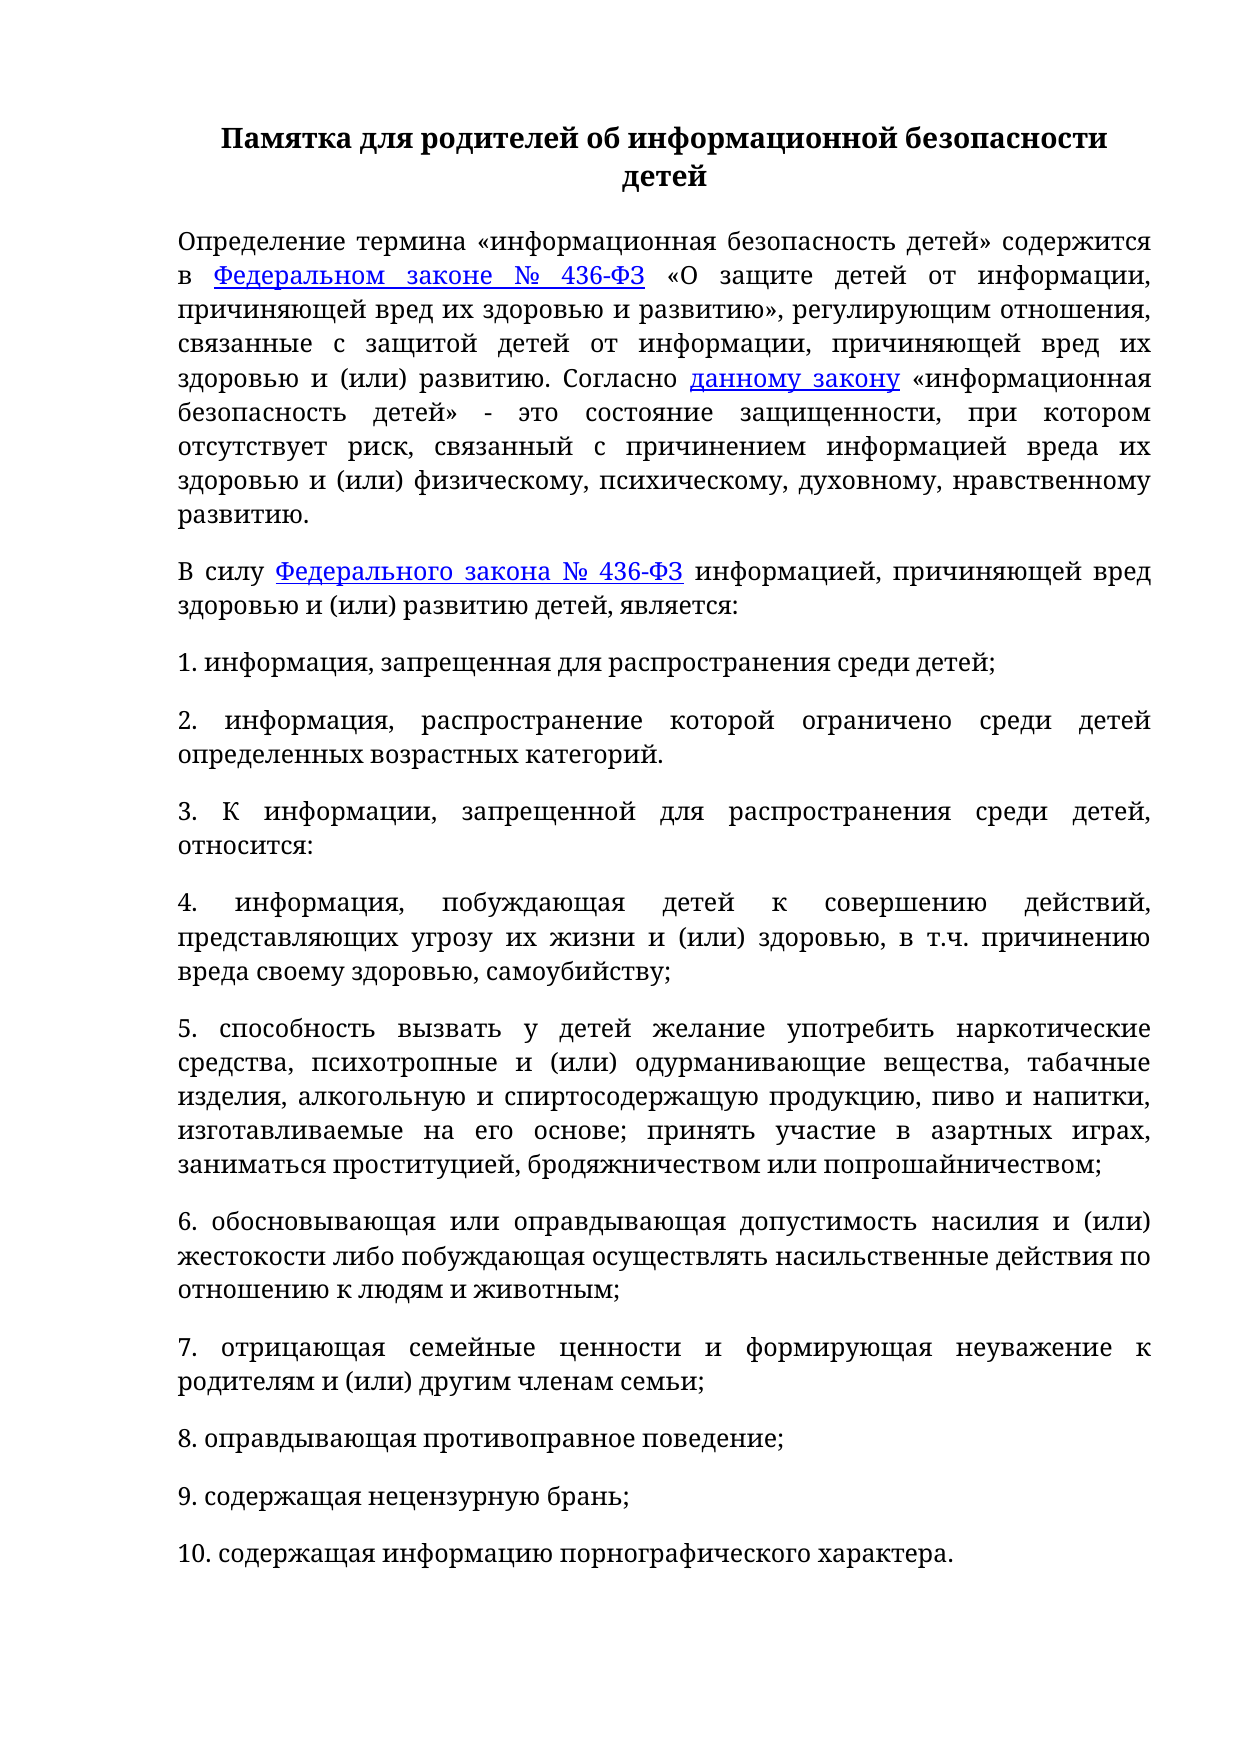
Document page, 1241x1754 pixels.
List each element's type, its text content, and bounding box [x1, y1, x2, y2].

text В силу Федерального закона № 436-ФЗ информацией, причиняющей вред здоровью и (или) развитию детей, является: [177, 554, 1152, 622]
text 7. отрицающая семейные ценности и формирующая неуважение к родителям и (или) другим членам семьи; [177, 1329, 1152, 1398]
text 10. содержащая информацию порнографического характера. [177, 1535, 1152, 1569]
text 6. обосновывающая или оправдывающая допустимость насилия и (или) жестокости либо побуждающая осуществлять насильственные действия по отношению к людям и животным; [177, 1204, 1152, 1306]
text 3. К информации, запрещенной для распространения среди детей, относится: [177, 794, 1152, 862]
text 2. информация, распространение которой ограничено среди детей определенных возрастных категорий. [177, 702, 1152, 771]
text 4. информация, побуждающая детей к совершению действий, представляющих угрозу их жизни и (или) здоровью, в т.ч. причинению вреда своему здоровью, самоубийству; [177, 885, 1152, 987]
text 8. оправдывающая противоправное поведение; [177, 1421, 1152, 1455]
text 9. содержащая нецензурную брань; [177, 1478, 1152, 1512]
text 1. информация, запрещенная для распространения среди детей; [177, 645, 1152, 679]
text Памятка для родителей об информационной безопасности детей [177, 118, 1152, 195]
text 5. способность вызвать у детей желание употребить наркотические средства, психотропные и (или) одурманивающие вещества, табачные изделия, алкогольную и спиртосодержащую продукцию, пиво и напитки, изготавливаемые на его основе; принять участие в азартных играх, заниматься проституцией, бродяжничеством или попрошайничеством; [177, 1011, 1152, 1181]
text Определение термина «информационная безопасность детей» содержится в Федеральном законе № 436-ФЗ «О защите детей от информации, причиняющей вред их здоровью и развитию», регулирующим отношения, связанные с защитой детей от информации, причиняющей вред их здоровью и (или) развитию. Согласно данному закону «информационная безопасность детей» - это состояние защищенности, при котором отсутствует риск, связанный с причинением информацией вреда их здоровью и (или) физическому, психическому, духовному, нравственному развитию. [177, 224, 1152, 531]
